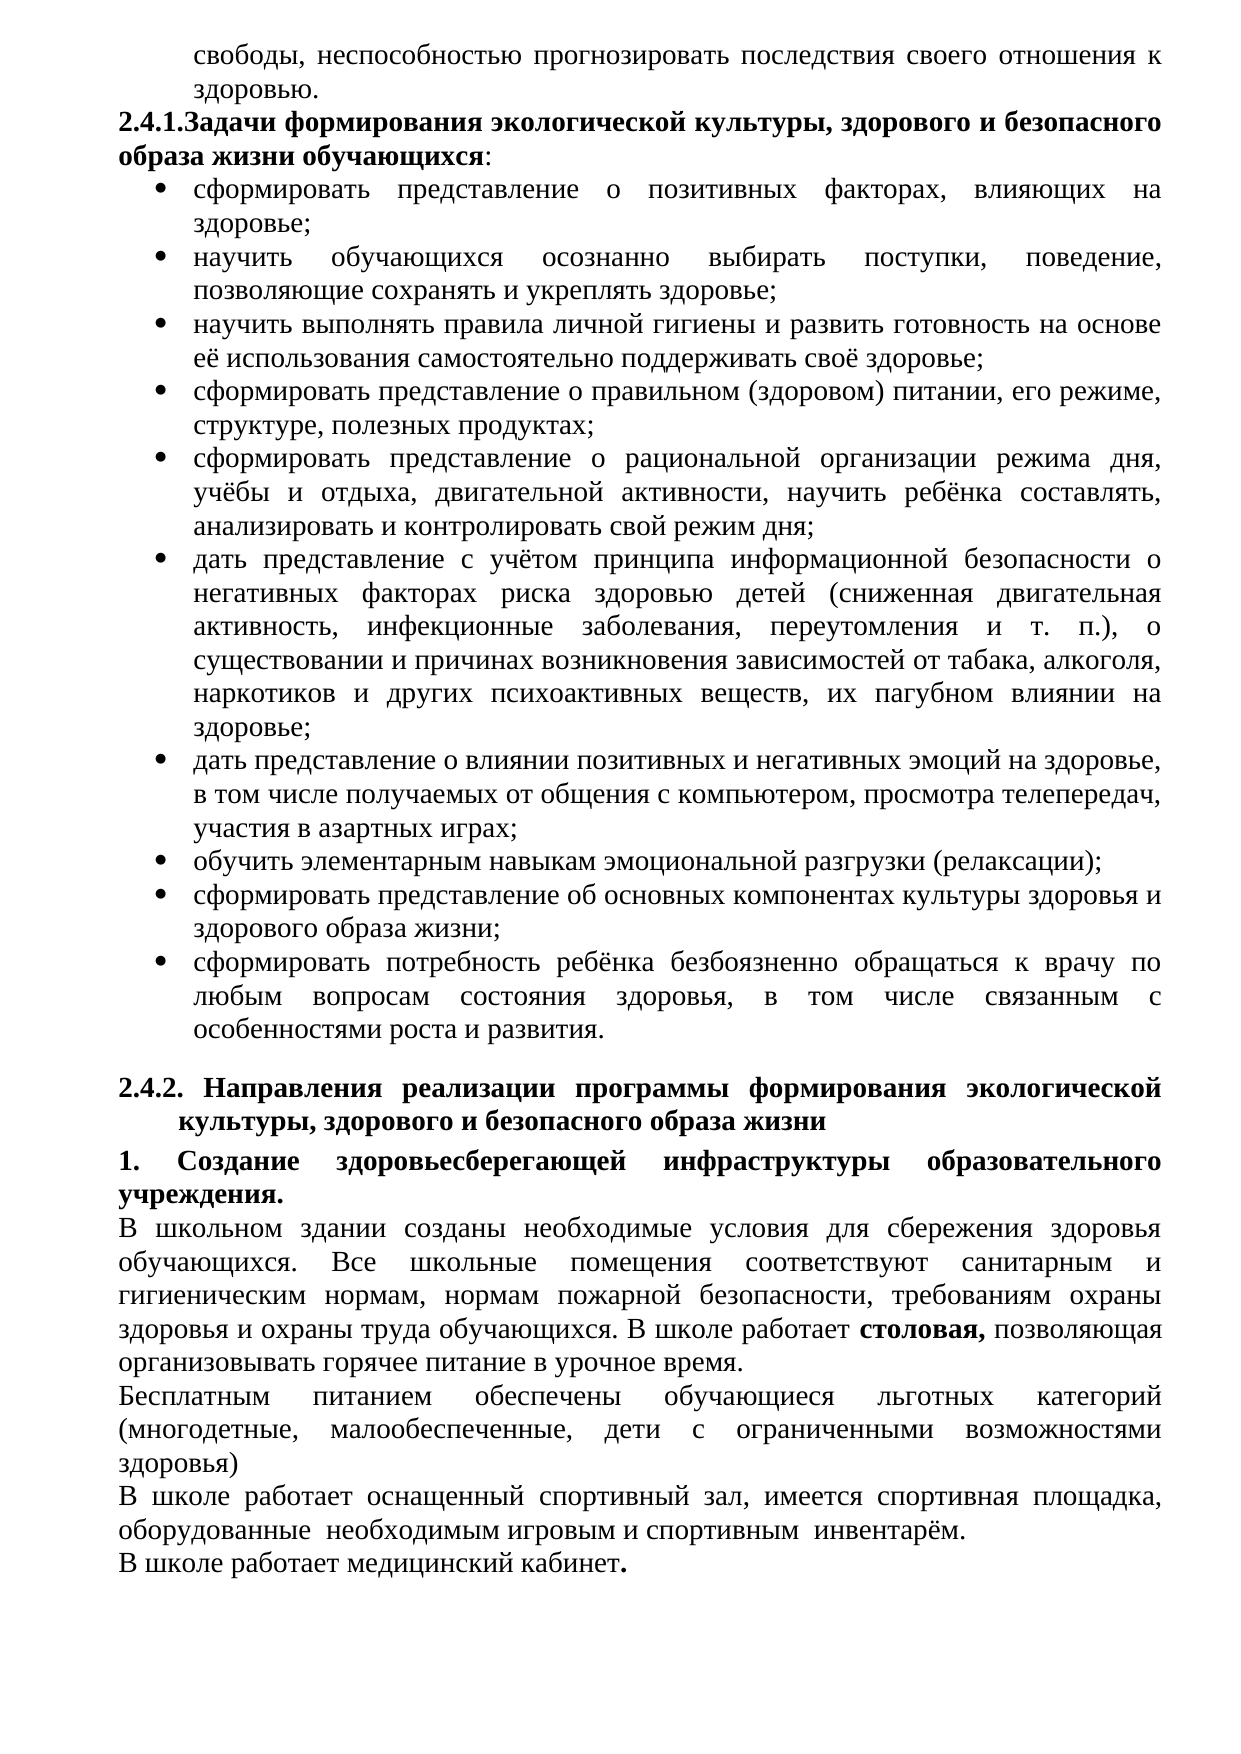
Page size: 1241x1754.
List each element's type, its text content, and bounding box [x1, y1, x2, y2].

list сформировать потребность ребёнка безбоязненно обращаться к врачу по любым вопросам состояния здоровья, в том числе связанным с особенностями роста и развития. [156, 944, 1162, 1045]
list научить выполнять правила личной гигиены и развить готовность на основе её использования самостоятельно поддерживать своё здоровье; [156, 306, 1162, 373]
subtitle 2.4.2. Направления реализации программы формирования экологической культуры, здорового и безопасного образа жизни [118, 1070, 1162, 1137]
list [156, 37, 1162, 104]
text В школе работает медицинский кабинет. [118, 1546, 1162, 1579]
list сформировать представление о рациональной организации режима дня, учёбы и отдыха, двигательной активности, научить ребёнка составлять, анализировать и контролировать свой режим дня; [156, 440, 1162, 541]
list сформировать представление об основных компонентах культуры здоровья и здорового образа жизни; [156, 877, 1162, 944]
list обучить элементарным навыкам эмоциональной разгрузки (релаксации); [156, 843, 1162, 877]
list научить обучающихся осознанно выбирать поступки, поведение, позволяющие сохранять и укреплять здоровье; [156, 239, 1162, 306]
list сформировать представление о позитивных факторах, влияющих на здоровье; [156, 172, 1162, 239]
text 1. Создание здоровьесберегающей инфраструктуры образовательного учреждения. В школьном здании созданы необходимые условия для сбережения здоровья обучающихся. Все школьные помещения соответствуют санитарным и гигиеническим нормам, нормам пожарной безопасности, требованиям охраны здоровья и охраны труда обучающихся. В школе работает столовая, позволяющая организовывать горячее питание в урочное время. [118, 1143, 1162, 1378]
list дать представление о влиянии позитивных и негативных эмоций на здоровье, в том числе получаемых от общения с компьютером, просмотра телепередач, участия в азартных играх; [156, 742, 1162, 843]
list сформировать представление о правильном (здоровом) питании, его режиме, структуре, полезных продуктах; [156, 373, 1162, 440]
text В школе работает оснащенный спортивный зал, имеется спортивная площадка, оборудованные необходимым игровым и спортивным инвентарём. [118, 1478, 1162, 1546]
text 2.4.1.Задачи формирования экологической культуры, здорового и безопасного образа жизни обучающихся: [118, 104, 1162, 172]
text Бесплатным питанием обеспечены обучающиеся льготных категорий (многодетные, малообеспеченные, дети с ограниченными возможностями здоровья) [118, 1378, 1162, 1478]
list дать представление с учётом принципа информационной безопасности о негативных факторах риска здоровью детей (сниженная двигательная активность, инфекционные заболевания, переутомления и т. п.), о существовании и причинах возникновения зависимостей от табака, алкоголя, наркотиков и других психоактивных веществ, их пагубном влиянии на здоровье; [156, 541, 1162, 742]
